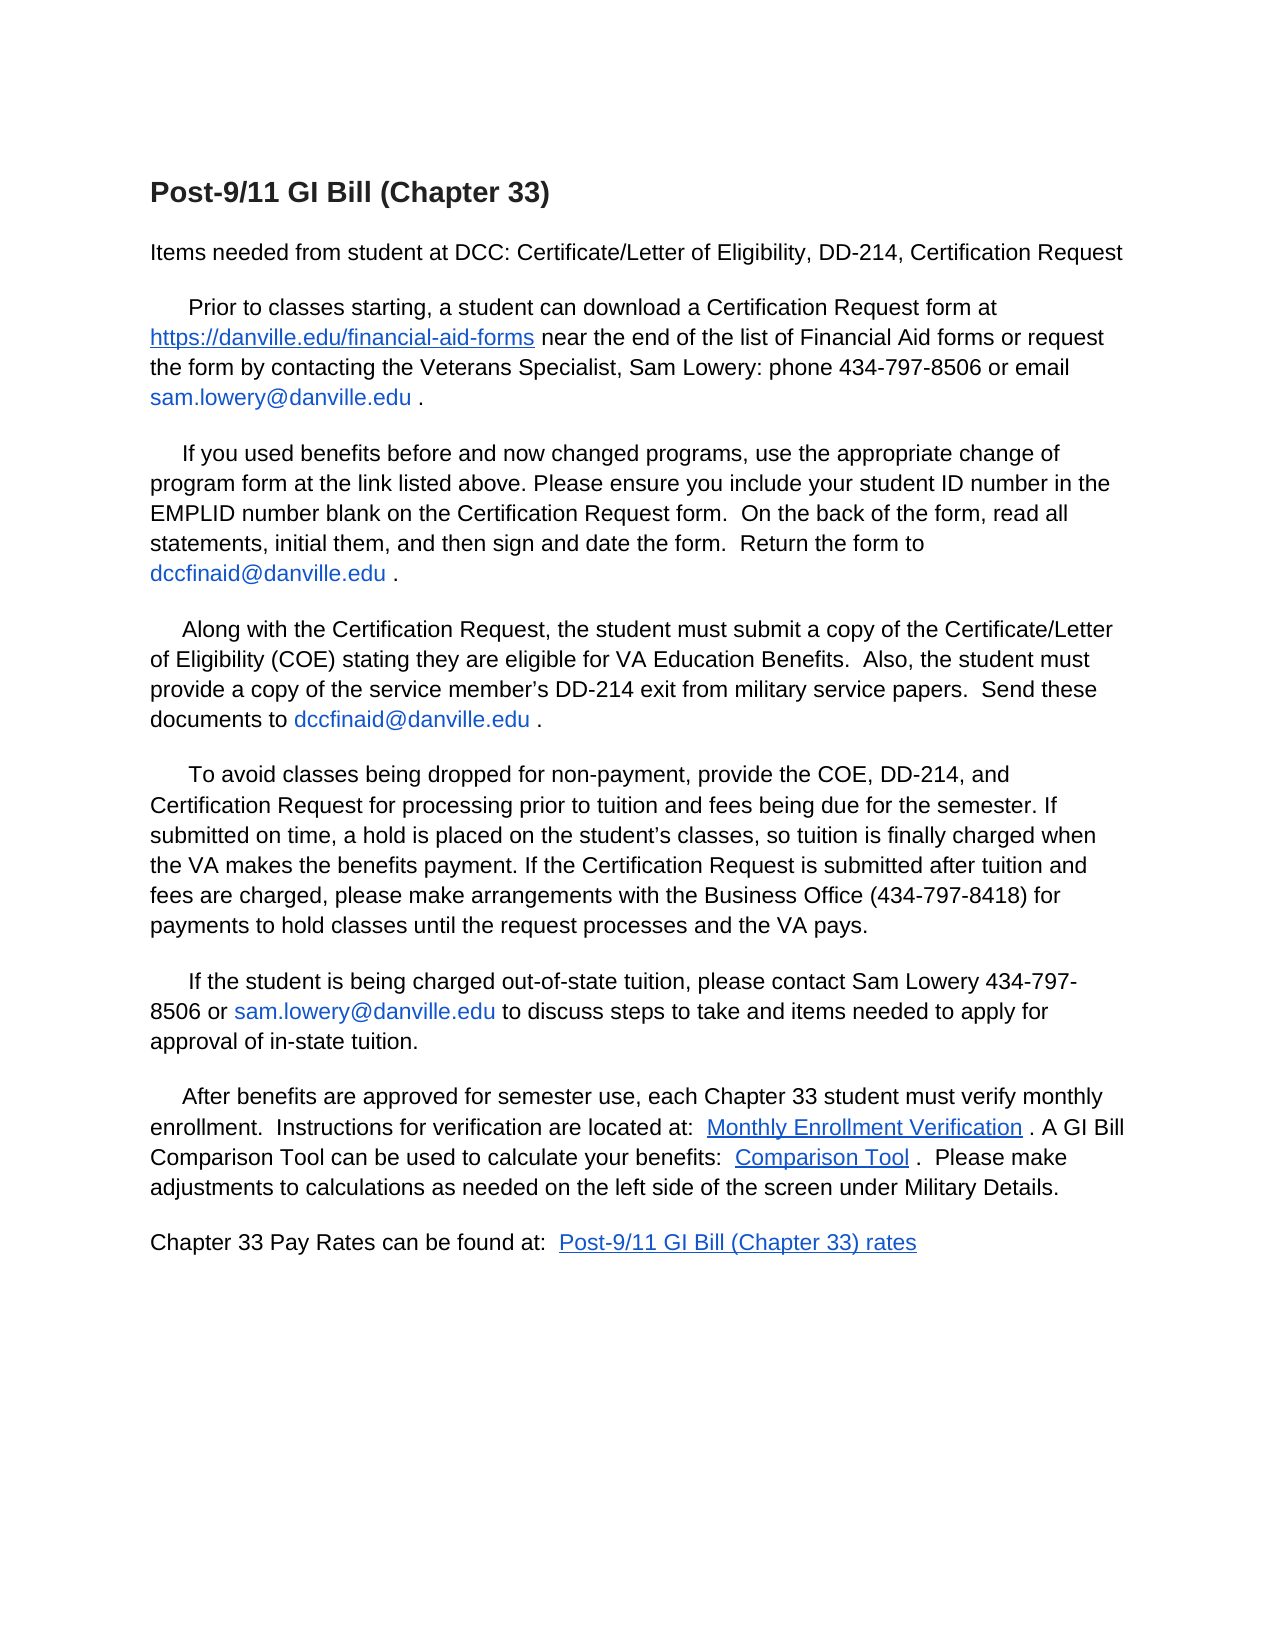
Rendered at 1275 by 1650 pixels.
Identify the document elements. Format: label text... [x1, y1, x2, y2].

text If you used benefits before and now changed programs, use the appropriate change of program form at the link listed above. Please ensure you include your student ID number in the EMPLID number blank on the Certification Request form. On the back of the form, read all statements, initial them, and then sign and date the form. Return the form to dccfinaid@danville.edu . [150, 439, 1125, 587]
text Items needed from student at DCC: Certificate/Letter of Eligibility, DD-214, Certification Request [150, 238, 1125, 265]
text After benefits are approved for semester use, each Chapter 33 student must verify monthly enrollment. Instructions for verification are located at: Monthly Enrollment Verification . A GI Bill Comparison Tool can be used to calculate your benefits: Comparison Tool . Please make adjustments to calculations as needed on the left side of the screen under Military Details. [150, 1083, 1125, 1200]
text To avoid classes being dropped for non-payment, provide the COE, DD-214, and Certification Request for processing prior to tuition and fees being due for the semester. If submitted on time, a hold is placed on the student’s classes, so tuition is finally charged when the VA makes the benefits payment. If the Certification Request is submitted after tuition and fees are charged, please make arrangements with the Business Office (434-797-8418) for payments to hold classes until the request processes and the VA pays. [150, 761, 1125, 939]
text Along with the Certification Request, the student must submit a copy of the Certificate/Letter of Eligibility (COE) stating they are eligible for VA Education Benefits. Also, the student must provide a copy of the service member’s DD-214 exit from military service papers. Send these documents to dccfinaid@danville.edu . [150, 616, 1125, 733]
text If the student is being charged out-of-state tuition, please contact Sam Lowery 434-797-8506 or sam.lowery@danville.edu to discuss steps to take and items needed to apply for approval of in-state tuition. [150, 968, 1125, 1054]
text Chapter 33 Pay Rates can be found at: Post-9/11 GI Bill (Chapter 33) rates [150, 1229, 1125, 1256]
text Prior to classes starting, a student can download a Certification Request form at https://danville.edu/financial-aid-forms near the end of the list of Financial Aid forms or request the form by contacting the Veterans Specialist, Sam Lowery: phone 434-797-8506 or email sam.lowery@danville.edu . [150, 294, 1125, 411]
text Post-9/11 GI Bill (Chapter 33) [150, 175, 1125, 208]
